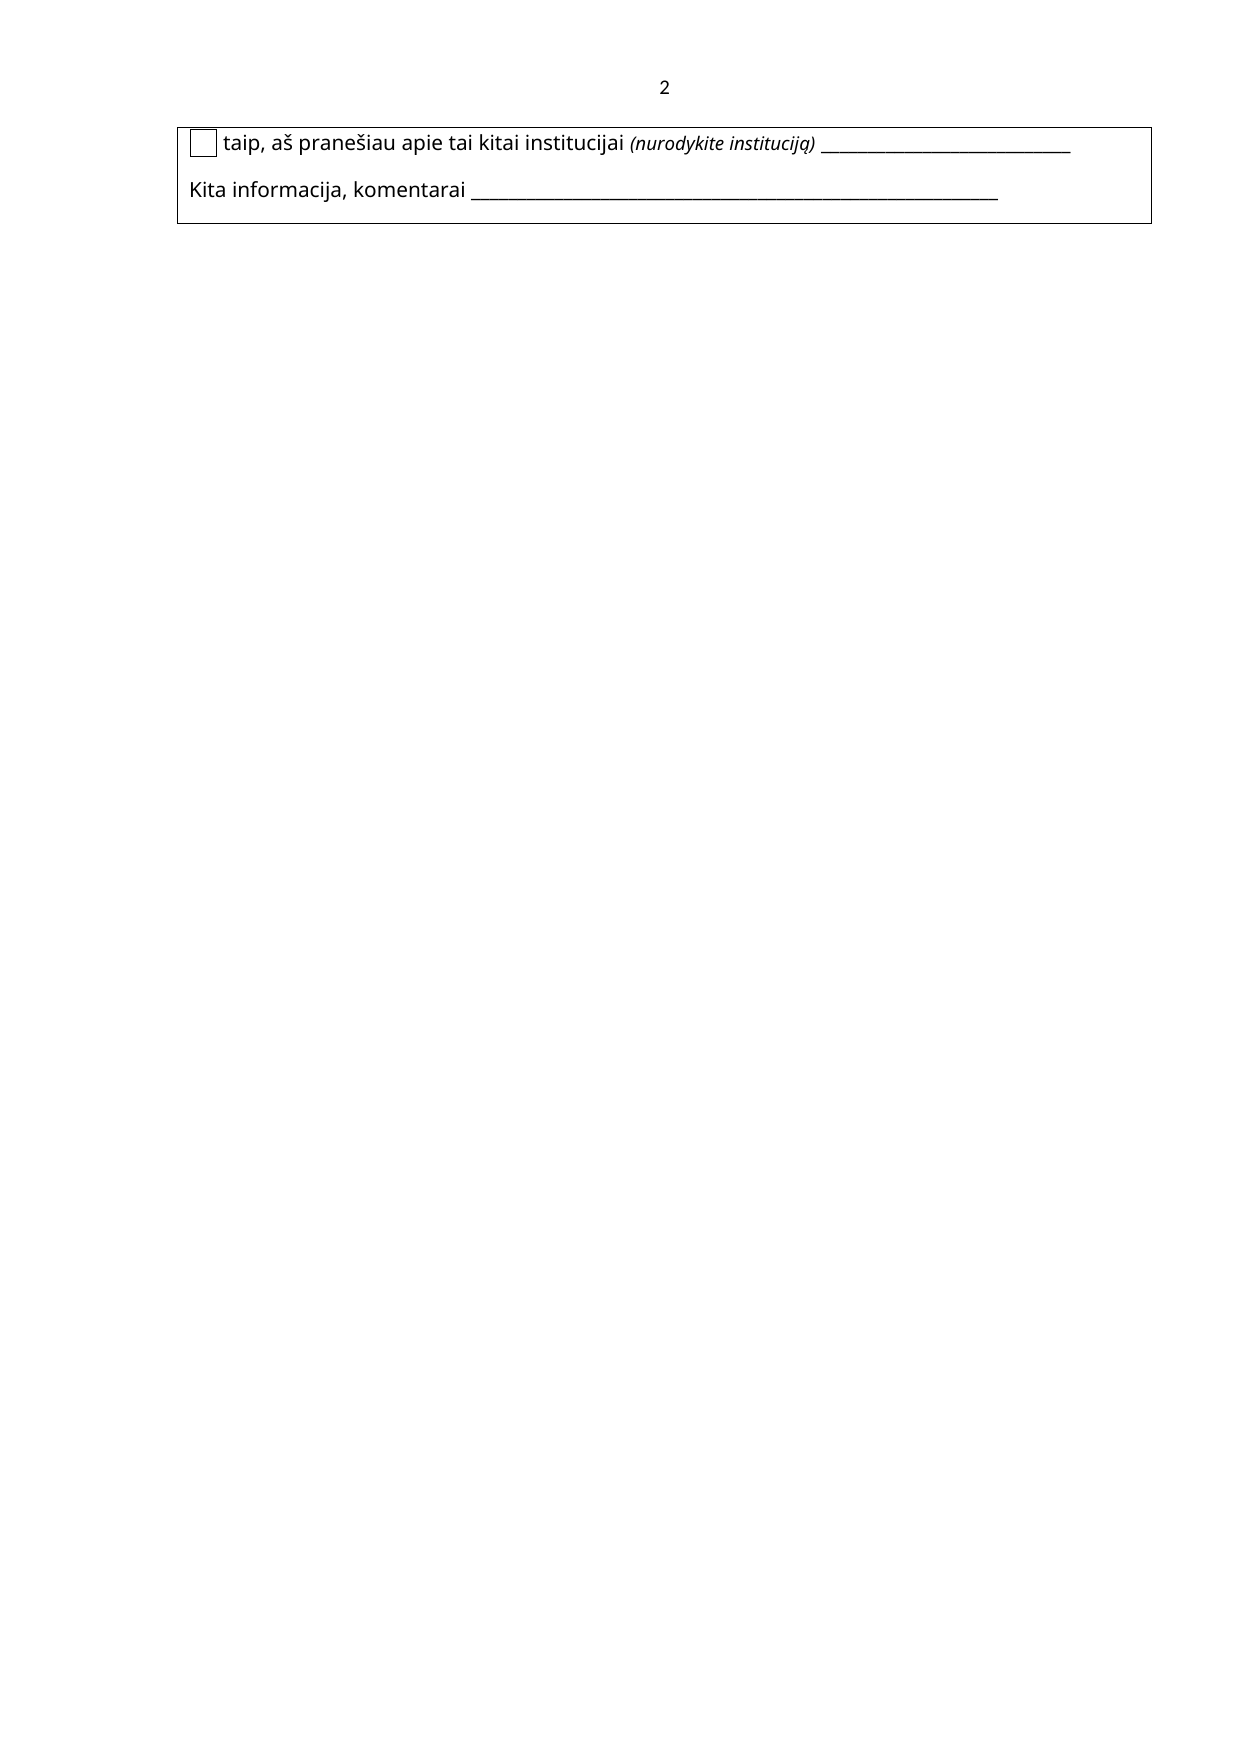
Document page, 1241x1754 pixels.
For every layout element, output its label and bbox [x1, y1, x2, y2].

table_cell [178, 128, 1151, 223]
